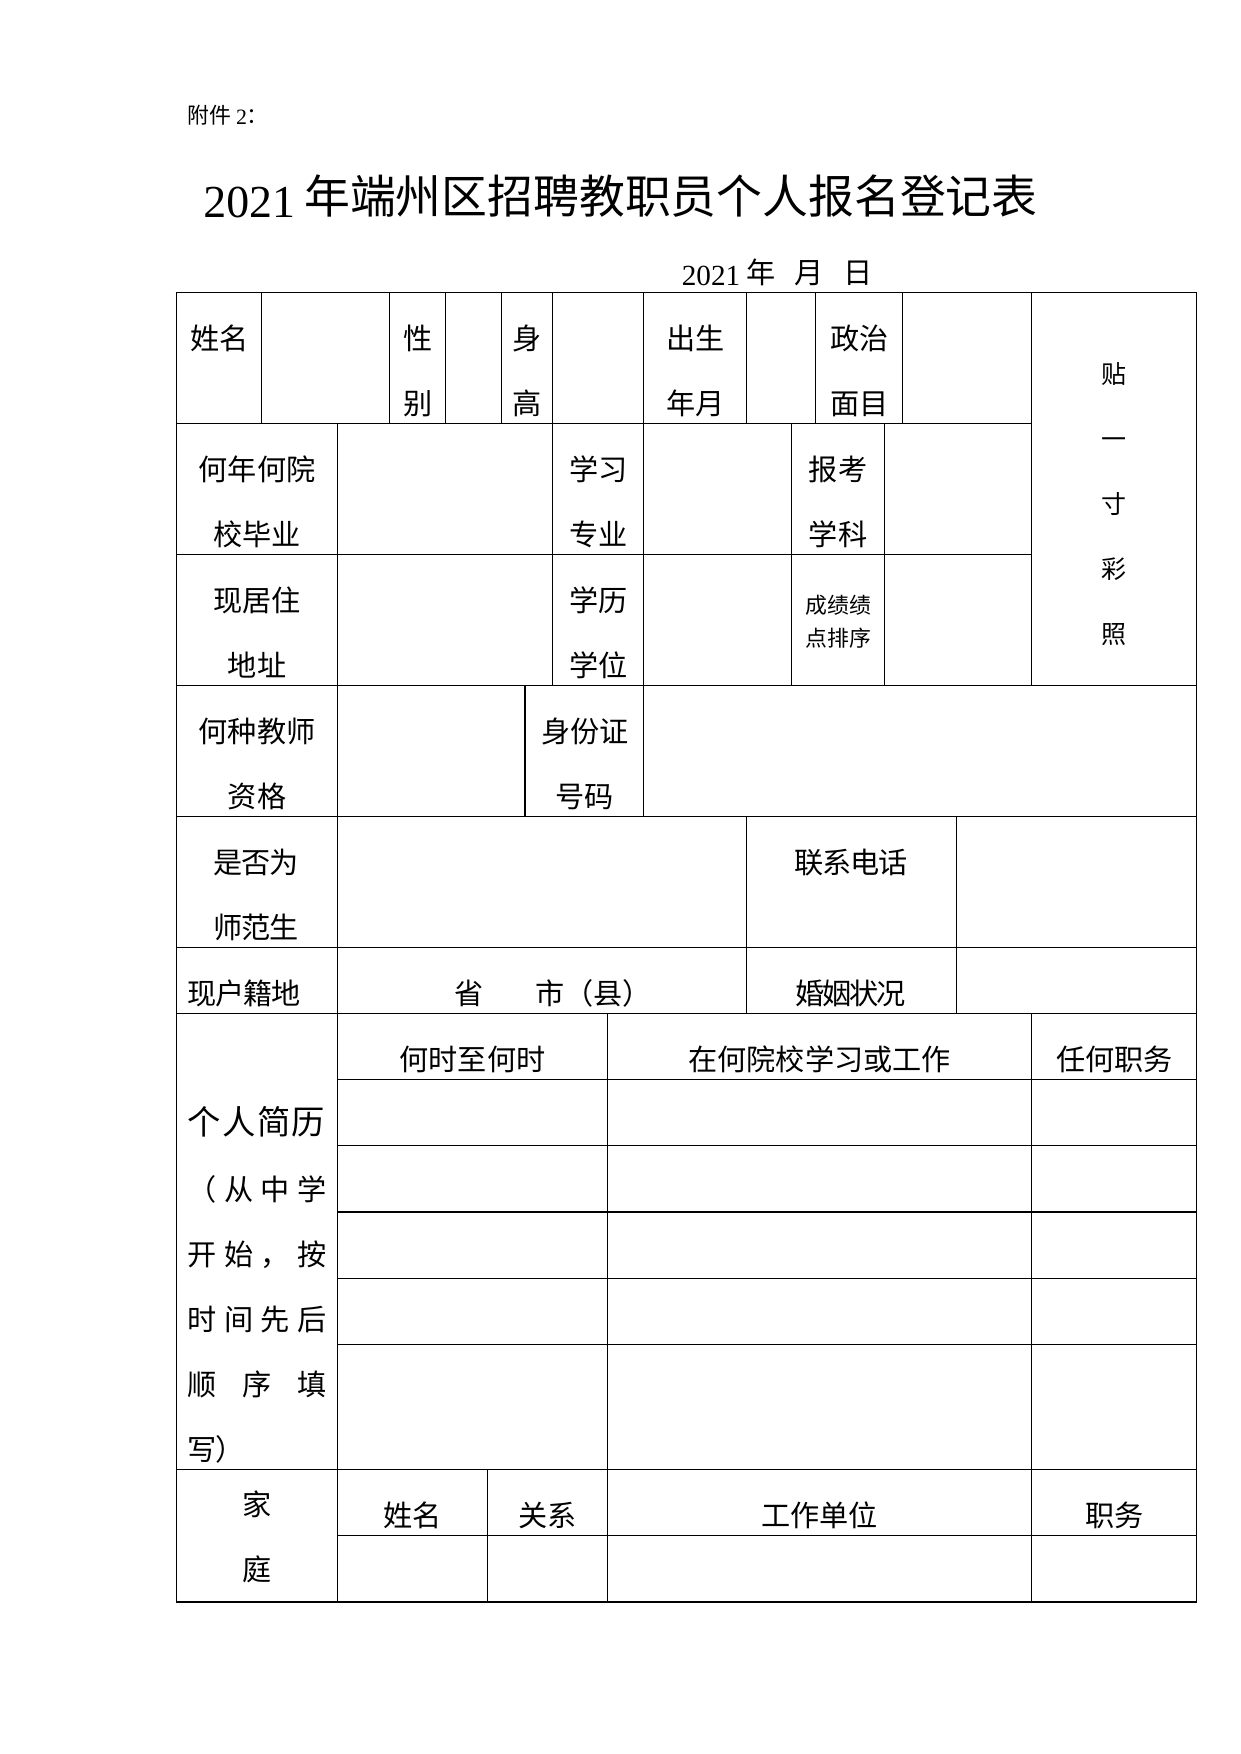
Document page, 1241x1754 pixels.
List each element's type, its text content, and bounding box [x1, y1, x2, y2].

table_cell [608, 1146, 1031, 1211]
table_cell [338, 817, 746, 947]
table_cell 学历 学位 [553, 555, 643, 685]
table_cell [1032, 1536, 1196, 1601]
table_header 贴 一 寸 彩 照 [1032, 293, 1196, 685]
table_header [903, 293, 1031, 423]
table_cell [1032, 1213, 1196, 1277]
table_cell [1032, 1080, 1196, 1145]
table_cell [338, 1213, 607, 1277]
text 附件2： [188, 97, 1053, 129]
table_cell 学习专业 [553, 424, 643, 554]
table_cell 关系 [488, 1470, 607, 1535]
table_cell 成绩绩点排序 [792, 555, 884, 685]
table_cell 婚姻状况 [747, 948, 956, 1013]
text 2021年端州区招聘教职员个人报名登记表 [188, 129, 1053, 227]
text 2021年 月 日 [188, 227, 1053, 292]
table_cell [957, 817, 1196, 947]
table_cell [608, 1536, 1031, 1601]
table_cell [338, 555, 552, 685]
table_cell 何时至何时 [338, 1014, 607, 1079]
table_header [747, 293, 815, 423]
table_header 姓名 [177, 293, 261, 423]
table_cell [885, 555, 1031, 685]
table_cell 在何院校学习或工作 [608, 1014, 1031, 1079]
table_cell 任何职务 [1032, 1014, 1196, 1079]
table_cell 何年何院校毕业 [177, 424, 337, 554]
table_cell [608, 1279, 1031, 1343]
table_cell [644, 686, 1196, 816]
table_cell [338, 1080, 607, 1145]
table_cell 何种教师资格 [177, 686, 337, 816]
table_cell 身份证 号码 [526, 686, 643, 816]
table_cell 姓名 [338, 1470, 487, 1535]
table_cell 现户籍地 [177, 948, 337, 1013]
table_cell 省 市（县） [338, 948, 746, 1013]
table_cell [1032, 1146, 1196, 1211]
table_cell [1032, 1279, 1196, 1343]
table_header 性别 [390, 293, 445, 423]
table_cell [644, 424, 791, 554]
table_cell [338, 686, 524, 816]
table_cell [608, 1080, 1031, 1145]
table_cell [644, 555, 791, 685]
table_cell [1032, 1345, 1196, 1469]
table_cell 职务 [1032, 1470, 1196, 1535]
table_cell 工作单位 [608, 1470, 1031, 1535]
table_cell 家 庭 主 要 成 员 [177, 1470, 337, 1601]
table_cell [608, 1345, 1031, 1469]
table_header [446, 293, 501, 423]
table_header [553, 293, 643, 423]
table_cell [957, 948, 1196, 1013]
table_header [262, 293, 389, 423]
table_cell 报考学科 [792, 424, 884, 554]
table_cell [885, 424, 1031, 554]
table_cell [338, 1536, 487, 1601]
table_header 出生年月 [644, 293, 746, 423]
table_cell 是否为 师范生 [177, 817, 337, 947]
table_header 身高 [502, 293, 552, 423]
table_cell 联系电话 [747, 817, 956, 947]
table_cell [338, 1146, 607, 1211]
table_cell [338, 1345, 607, 1469]
table_header 政治面目 [816, 293, 902, 423]
table_cell 个人简历（从中学开始，按时间先后顺序填写） [177, 1014, 337, 1469]
table_cell [338, 1279, 607, 1343]
table_cell [608, 1213, 1031, 1277]
table_cell [488, 1536, 607, 1601]
table_cell [338, 424, 552, 554]
table_cell 现居住 地址 [177, 555, 337, 685]
